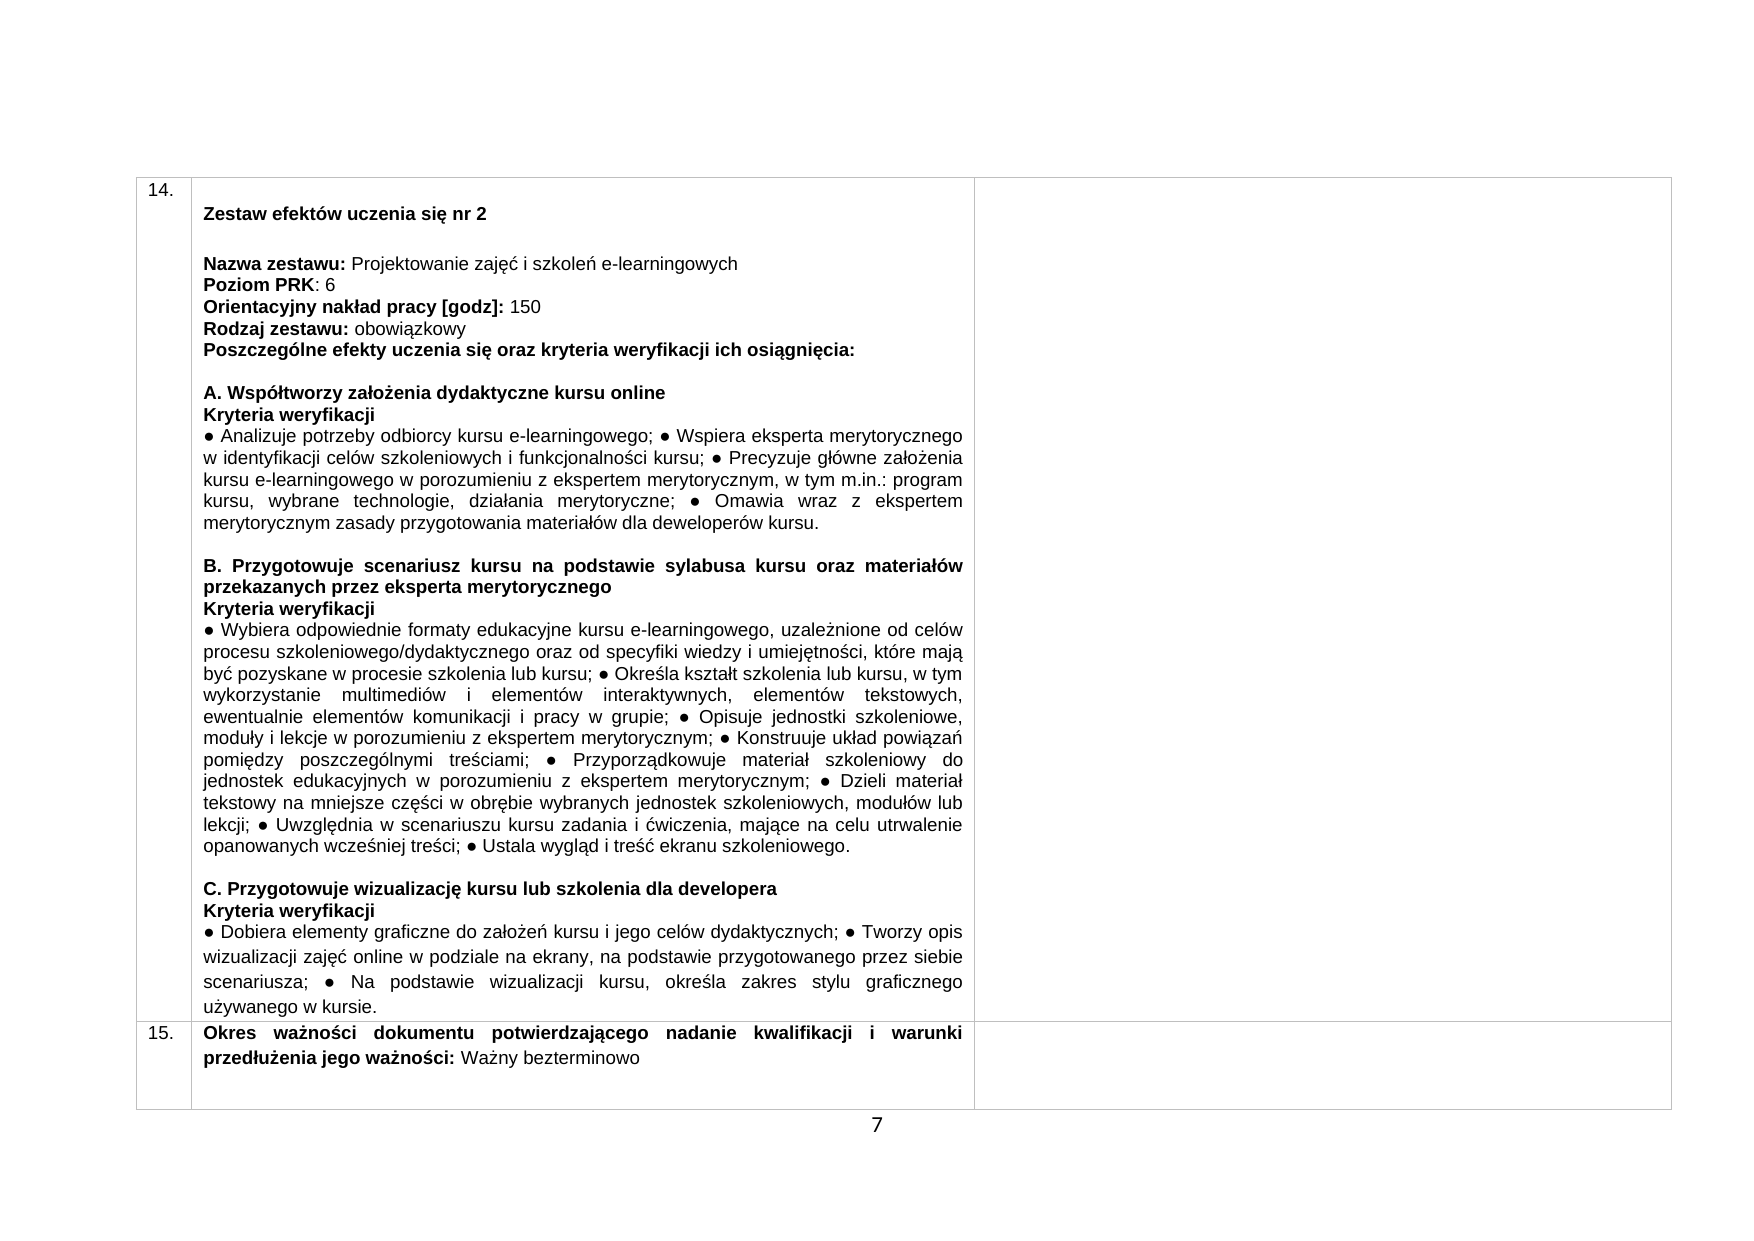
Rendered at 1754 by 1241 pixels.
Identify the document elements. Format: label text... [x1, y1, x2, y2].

table_cell [137, 1022, 191, 1109]
table_cell Zestaw efektów uczenia się nr 2 Nazwa zestawu: Projektowanie zajęć i szkoleń e-learningowych Poziom PRK: 6 Orientacyjny nakład pracy [godz]: 150 Rodzaj zestawu: obowiązkowy Poszczególne efekty uczenia się oraz kryteria weryfikacji ich osiągnięcia: A. Współtworzy założenia dydaktyczne kursu online Kryteria weryfikacji ● Analizuje potrzeby odbiorcy kursu e-learningowego; ● Wspiera eksperta merytorycznego w identyfikacji celów szkoleniowych i funkcjonalności kursu; ● Precyzuje główne założenia kursu e-learningowego w porozumieniu z ekspertem merytorycznym, w tym m.in.: program kursu, wybrane technologie, działania merytoryczne; ● Omawia wraz z ekspertem merytorycznym zasady przygotowania materiałów dla deweloperów kursu. B. Przygotowuje scenariusz kursu na podstawie sylabusa kursu oraz materiałów przekazanych przez eksperta merytorycznego Kryteria weryfikacji ● Wybiera odpowiednie formaty edukacyjne kursu e-learningowego, uzależnione od celów procesu szkoleniowego/dydaktycznego oraz od specyfiki wiedzy i umiejętności, które mają być pozyskane w procesie szkolenia lub kursu; ● Określa kształt szkolenia lub kursu, w tym wykorzystanie multimediów i elementów interaktywnych, elementów tekstowych, ewentualnie elementów komunikacji i pracy w grupie; ● Opisuje jednostki szkoleniowe, moduły i lekcje w porozumieniu z ekspertem merytorycznym; ● Konstruuje układ powiązań pomiędzy poszczególnymi treściami; ● Przyporządkowuje materiał szkoleniowy do jednostek edukacyjnych w porozumieniu z ekspertem merytorycznym; ● Dzieli materiał tekstowy na mniejsze części w obrębie wybranych jednostek szkoleniowych, modułów lub lekcji; ● Uwzględnia w scenariuszu kursu zadania i ćwiczenia, mające na celu utrwalenie opanowanych wcześniej treści; ● Ustala wygląd i treść ekranu szkoleniowego. C. Przygotowuje wizualizację kursu lub szkolenia dla developera Kryteria weryfikacji ● Dobiera elementy graficzne do założeń kursu i jego celów dydaktycznych; ● Tworzy opis wizualizacji zajęć online w podziale na ekrany, na podstawie przygotowanego przez siebie scenariusza; ● Na podstawie wizualizacji kursu, określa zakres stylu graficznego używanego w kursie. [192, 178, 974, 1021]
table_cell [137, 178, 191, 1021]
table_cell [192, 1022, 974, 1109]
table_cell [975, 1022, 1671, 1109]
table_cell [975, 178, 1671, 1021]
